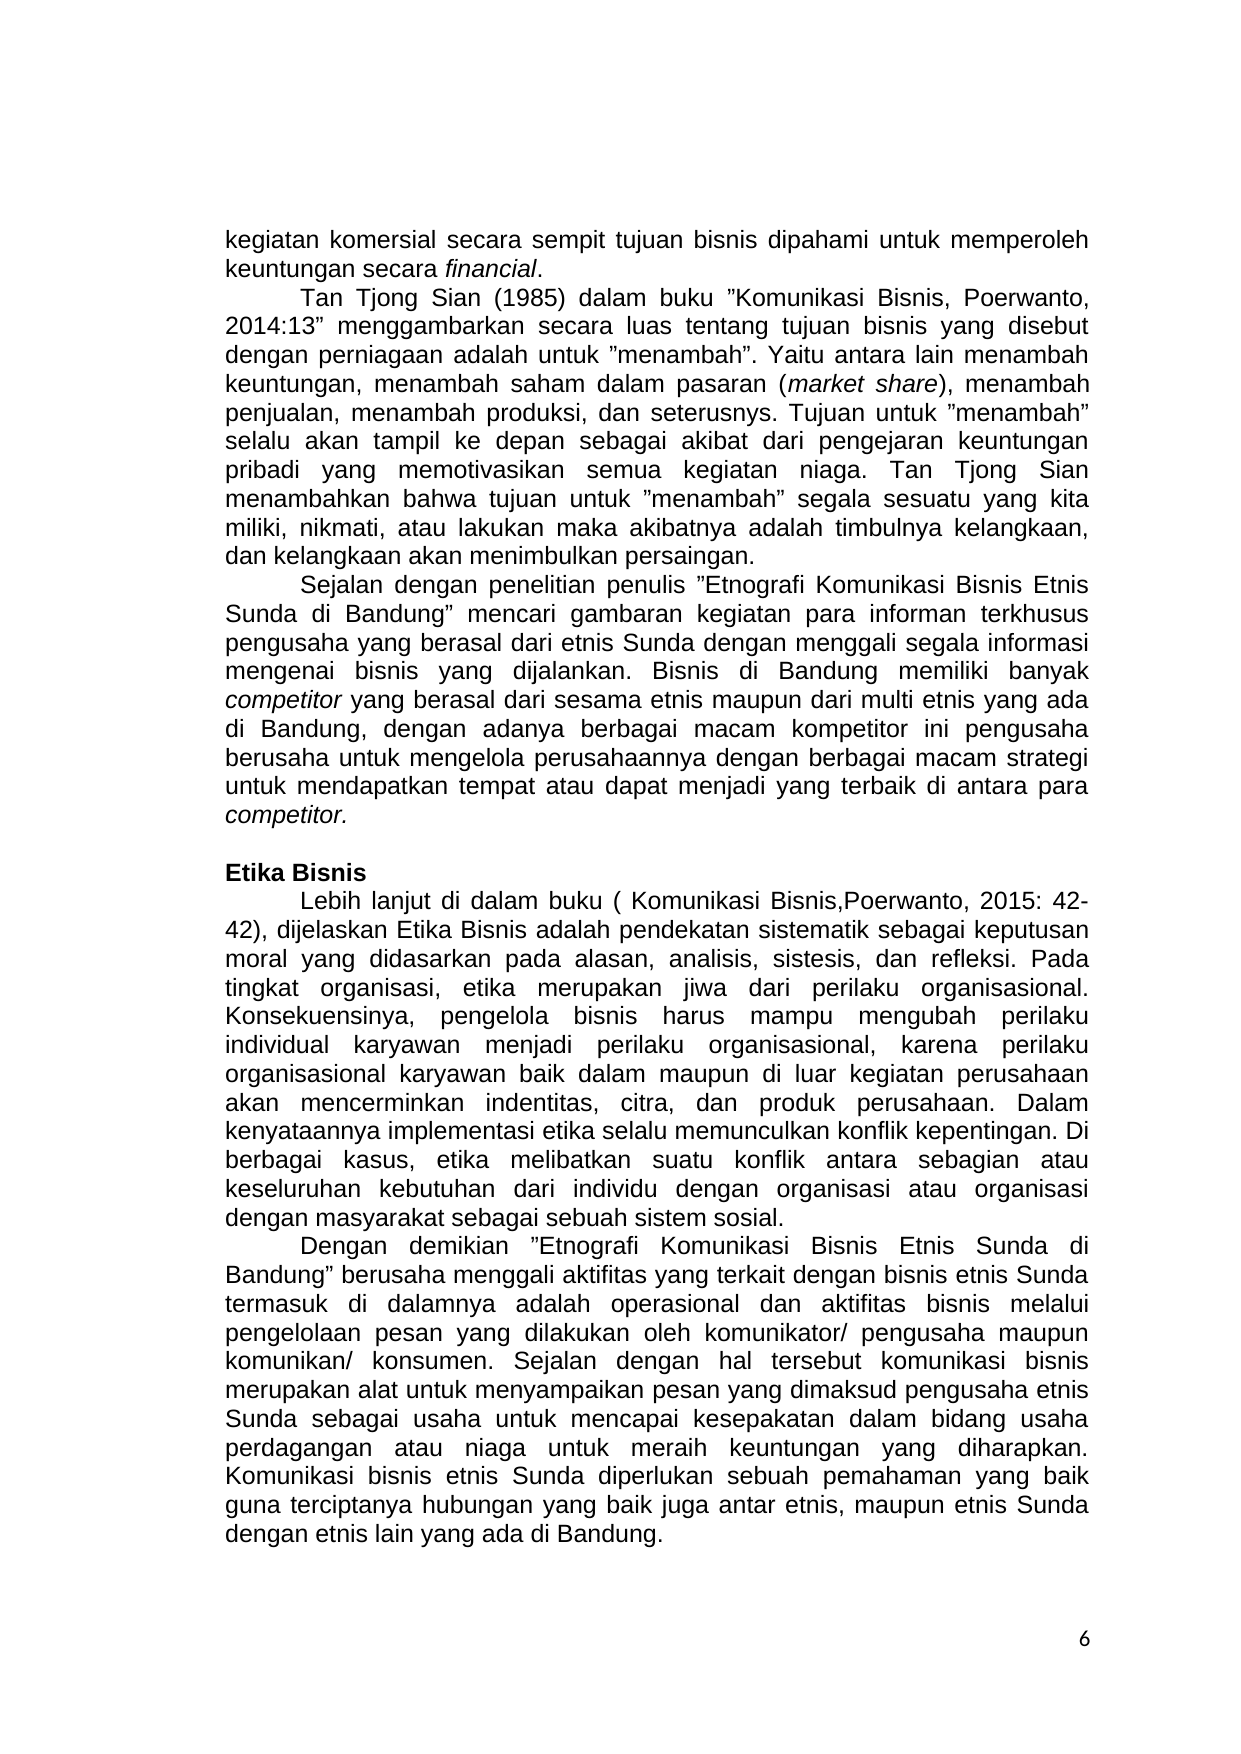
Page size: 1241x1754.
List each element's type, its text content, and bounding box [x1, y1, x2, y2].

text Lebih lanjut di dalam buku ( Komunikasi Bisnis,Poerwanto, 2015: 42-42), dijelaskan Etika Bisnis adalah pendekatan sistematik sebagai keputusan moral yang didasarkan pada alasan, analisis, sistesis, dan refleksi. Pada tingkat organisasi, etika merupakan jiwa dari perilaku organisasional. Konsekuensinya, pengelola bisnis harus mampu mengubah perilaku individual karyawan menjadi perilaku organisasional, karena perilaku organisasional karyawan baik dalam maupun di luar kegiatan perusahaan akan mencerminkan indentitas, citra, dan produk perusahaan. Dalam kenyataannya implementasi etika selalu memunculkan konflik kepentingan. Di berbagai kasus, etika melibatkan suatu konflik antara sebagian atau keseluruhan kebutuhan dari individu dengan organisasi atau organisasi dengan masyarakat sebagai sebuah sistem sosial. [225, 886, 1090, 1231]
text Dengan demikian ”Etnografi Komunikasi Bisnis Etnis Sunda di Bandung” berusaha menggali aktifitas yang terkait dengan bisnis etnis Sunda termasuk di dalamnya adalah operasional dan aktifitas bisnis melalui pengelolaan pesan yang dilakukan oleh komunikator/ pengusaha maupun komunikan/ konsumen. Sejalan dengan hal tersebut komunikasi bisnis merupakan alat untuk menyampaikan pesan yang dimaksud pengusaha etnis Sunda sebagai usaha untuk mencapai kesepakatan dalam bidang usaha perdagangan atau niaga untuk meraih keuntungan yang diharapkan. Komunikasi bisnis etnis Sunda diperlukan sebuah pemahaman yang baik guna terciptanya hubungan yang baik juga antar etnis, maupun etnis Sunda dengan etnis lain yang ada di Bandung. [225, 1231, 1090, 1547]
text Tan Tjong Sian (1985) dalam buku ”Komunikasi Bisnis, Poerwanto, 2014:13” menggambarkan secara luas tentang tujuan bisnis yang disebut dengan perniagaan adalah untuk ”menambah”. Yaitu antara lain menambah keuntungan, menambah saham dalam pasaran (market share), menambah penjualan, menambah produksi, dan seterusnys. Tujuan untuk ”menambah” selalu akan tampil ke depan sebagai akibat dari pengejaran keuntungan pribadi yang memotivasikan semua kegiatan niaga. Tan Tjong Sian menambahkan bahwa tujuan untuk ”menambah” segala sesuatu yang kita miliki, nikmati, atau lakukan maka akibatnya adalah timbulnya kelangkaan, dan kelangkaan akan menimbulkan persaingan. [225, 282, 1090, 570]
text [225, 225, 1090, 282]
text Etika Bisnis [225, 857, 1090, 886]
text Sejalan dengan penelitian penulis ”Etnografi Komunikasi Bisnis Etnis Sunda di Bandung” mencari gambaran kegiatan para informan terkhusus pengusaha yang berasal dari etnis Sunda dengan menggali segala informasi mengenai bisnis yang dijalankan. Bisnis di Bandung memiliki banyak competitor yang berasal dari sesama etnis maupun dari multi etnis yang ada di Bandung, dengan adanya berbagai macam kompetitor ini pengusaha berusaha untuk mengelola perusahaannya dengan berbagai macam strategi untuk mendapatkan tempat atau dapat menjadi yang terbaik di antara para competitor. [225, 570, 1090, 829]
